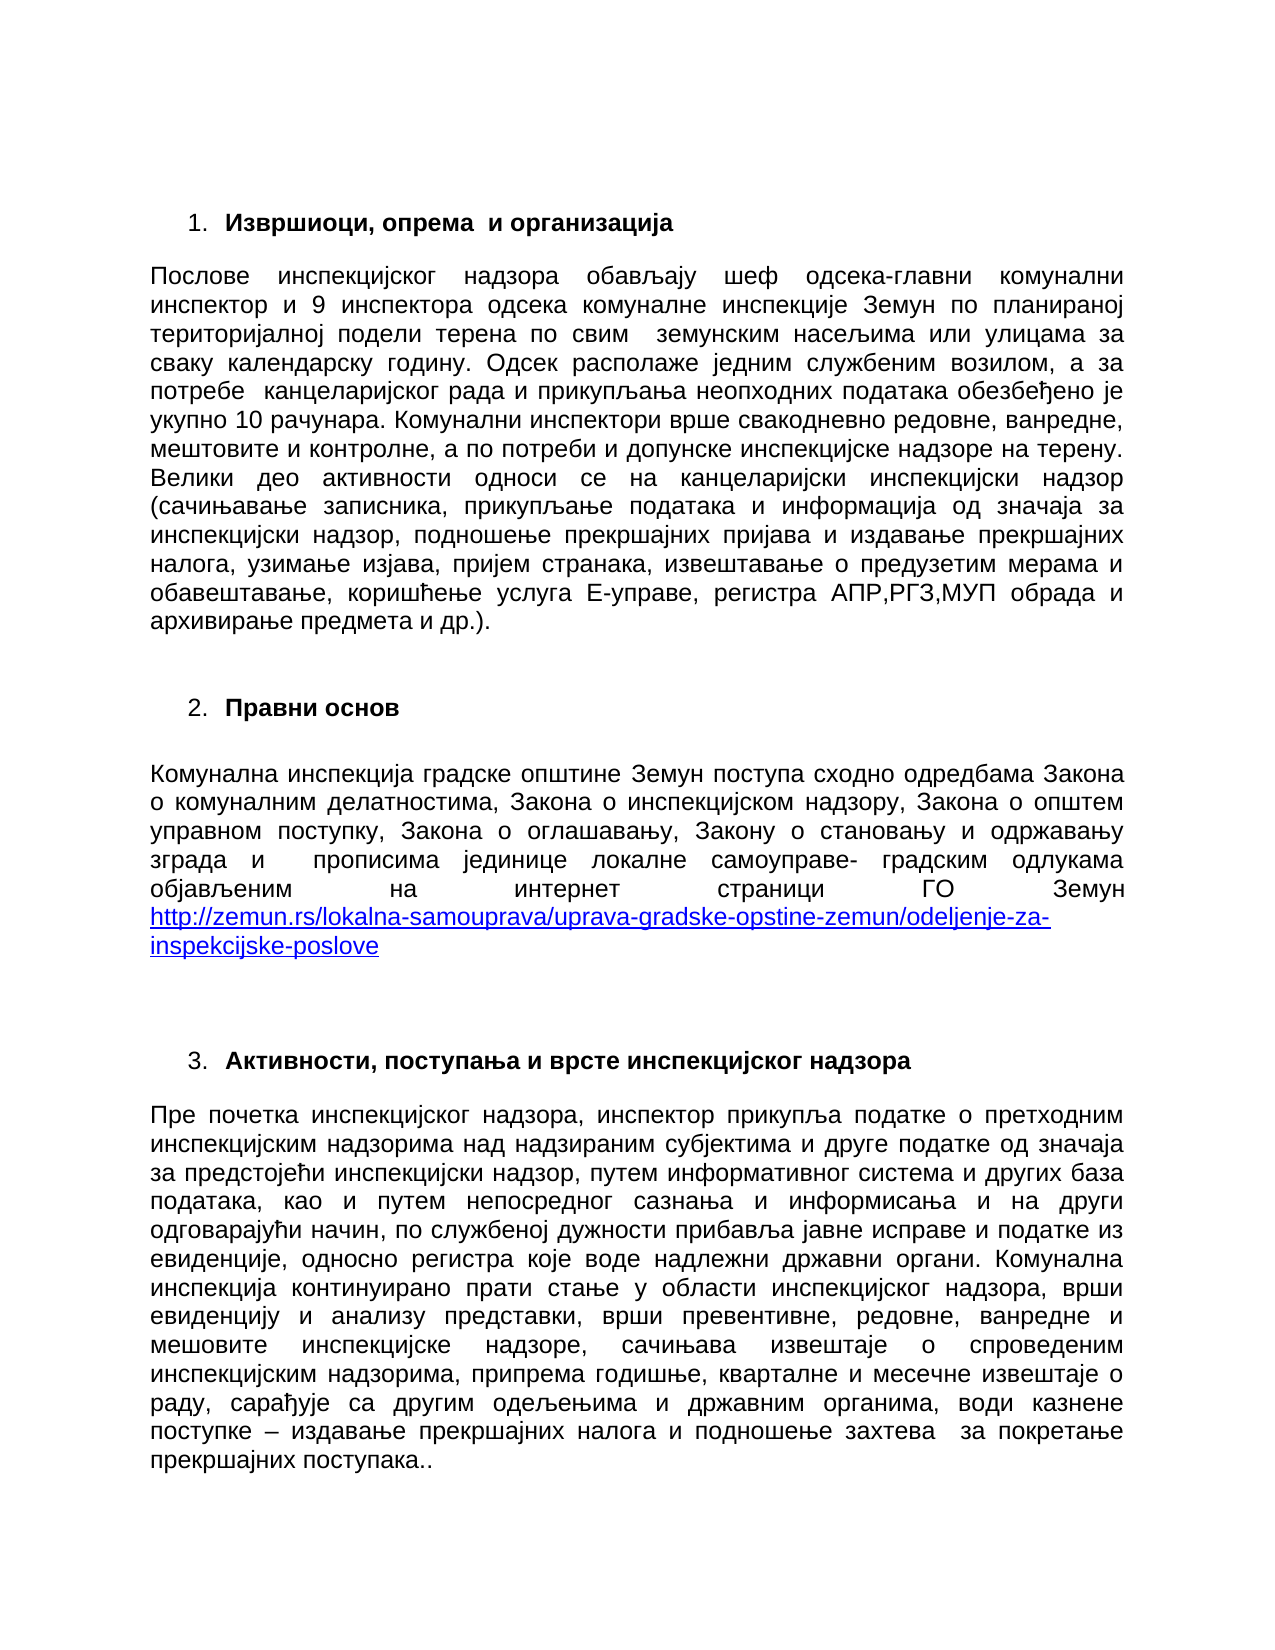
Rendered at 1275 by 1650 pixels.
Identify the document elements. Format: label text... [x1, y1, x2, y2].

text Послове инспекцијског надзора обављaју шеф одсека-главни комунални инспектор и 9 инспектора одсека комуналне инспекције Земун по планираној територијалнoj подели терена по свим земунским насељима или улицама за сваку календарску годину. Одсек располаже једним службеним возилом, а за потребе канцеларијског рада и прикупљања неопходних података обезбеђено је укупно 10 рачунара. Комунални инспектори врше свакодневно редовне, ванредне, мештовите и контролне, а по потреби и допунске инспекцијске надзоре на терену. Велики део активности односи се на канцеларијски инспекцијски надзор (сачињавање записника, прикупљање података и информација од значаја за инспекцијски надзор, подношење прекршајних пријава и издавање прекршајних налога, узимање изјава, пријем странака, извештавање о предузетим мерама и обавештавање, коришћење услуга Е-управе, регистра АПР,РГЗ,МУП обрада и архивирање предмета и др.). [150, 261, 1125, 635]
list Активности, поступања и врсте инспекцијског надзора [187, 1046, 1125, 1075]
text Комунална инспекција градске општине Земун поступа сходно одредбама Закона о комуналним делатностима, Закона о инспекцијском надзору, Закона о општем управном поступку, Закона о оглашавању, Закону о становaњу и одржавању зграда и прописима јединице локалне самоуправе- градским одлукама објављеним на интернет страници ГО Земун http://zemun.rs/lokalna-samouprava/uprava-gradske-opstine-zemun/odeljenje-za-inspekcijske-poslove [150, 759, 1125, 960]
list Правни основ [187, 693, 1125, 721]
list Извршиоци, опрема и организација [187, 207, 1125, 236]
text Пре почетка инспекцијског надзора, инспектор прикупља податке о претходним инспекцијским надзорима над надзираним субјектима и друге податке од значаја за предстојећи инспекцијски надзор, путем информативног система и других база података, као и путем непосредног сазнања и информисања и на други одговарајући начин, по службеној дужности прибавља јавне исправе и податке из евиденције, односно регистра које воде надлежни државни органи. Комунална инспекција континуирано прати стање у области инспекцијског надзора, врши евиденцију и анализу представки, врши превентивне, редовне, ванредне и мешовите инспекцијске надзоре, сачињава извештаје о спроведеним инспекцијским надзорима, припрема годишње, кварталне и месечне извештаје о раду, сарађује са другим одељењима и државним органима, води казнене поступке – издавање прекршајних налога и подношење захтева за покретање прекршајних поступака.. [150, 1100, 1125, 1474]
